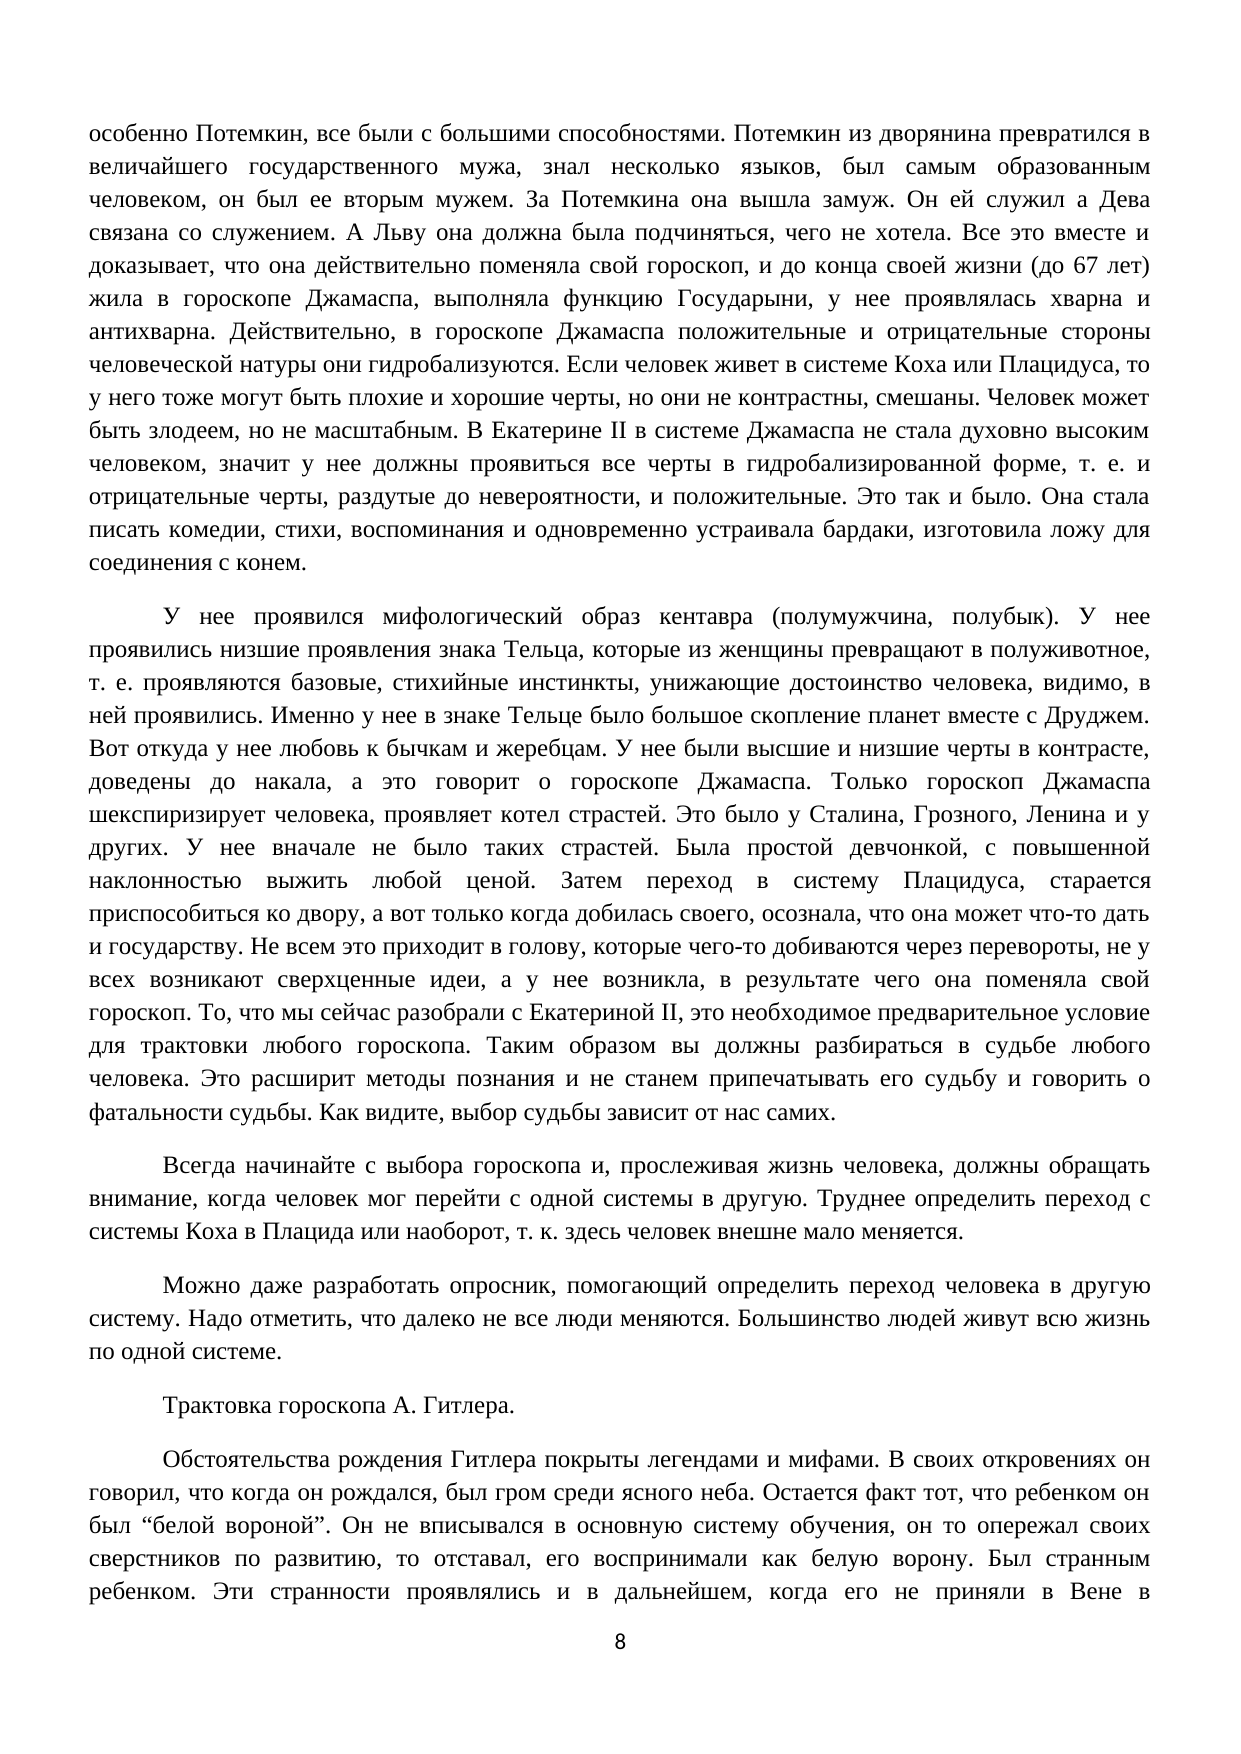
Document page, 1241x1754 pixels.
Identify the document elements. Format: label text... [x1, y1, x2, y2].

text Всегда начинайте с выбора гороскопа и, прослеживая жизнь человека, должны обращать внимание, когда человек мог перейти с одной системы в другую. Труднее определить переход с системы Коха в Плацида или наоборот, т. к. здесь человек внешне мало меняется. [89, 1150, 1152, 1245]
text Трактовка гороскопа А. Гитлера. [89, 1390, 1152, 1419]
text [89, 118, 1152, 576]
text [89, 1444, 1152, 1605]
text У нее проявился мифологический образ кентавра (полумужчина, полубык). У нее проявились низшие проявления знака Тельца, которые из женщины превращают в полуживотное, т. е. проявляются базовые, стихийные инстинкты, унижающие достоинство человека, видимо, в ней проявились. Именно у нее в знаке Тельце было большое скопление планет вместе с Друджем. Вот откуда у нее любовь к бычкам и жеребцам. У нее были высшие и низшие черты в контрасте, доведены до накала, а это говорит о гороскопе Джамаспа. Только гороскоп Джамаспа шекспиризирует человека, проявляет котел страстей. Это было у Сталина, Грозного, Ленина и у других. У нее вначале не было таких страстей. Была простой девчонкой, с повышенной наклонностью выжить любой ценой. Затем переход в систему Плацидуса, старается приспособиться ко двору, а вот только когда добилась своего, осознала, что она может что-то дать и государству. Не всем это приходит в голову, которые чего-то добиваются через перевороты, не у всех возникают сверхценные идеи, а у нее возникла, в результате чего она поменяла свой гороскоп. То, что мы сейчас разобрали с Екатериной II, это необходимое предварительное условие для трактовки любого гороскопа. Таким образом вы должны разбираться в судьбе любого человека. Это расширит методы познания и не станем припечатывать его судьбу и говорить о фатальности судьбы. Как видите, выбор судьбы зависит от нас самих. [89, 601, 1152, 1125]
text Можно даже разработать опросник, помогающий определить переход человека в другую систему. Надо отметить, что далеко не все люди меняются. Большинство людей живут всю жизнь по одной системе. [89, 1270, 1152, 1365]
